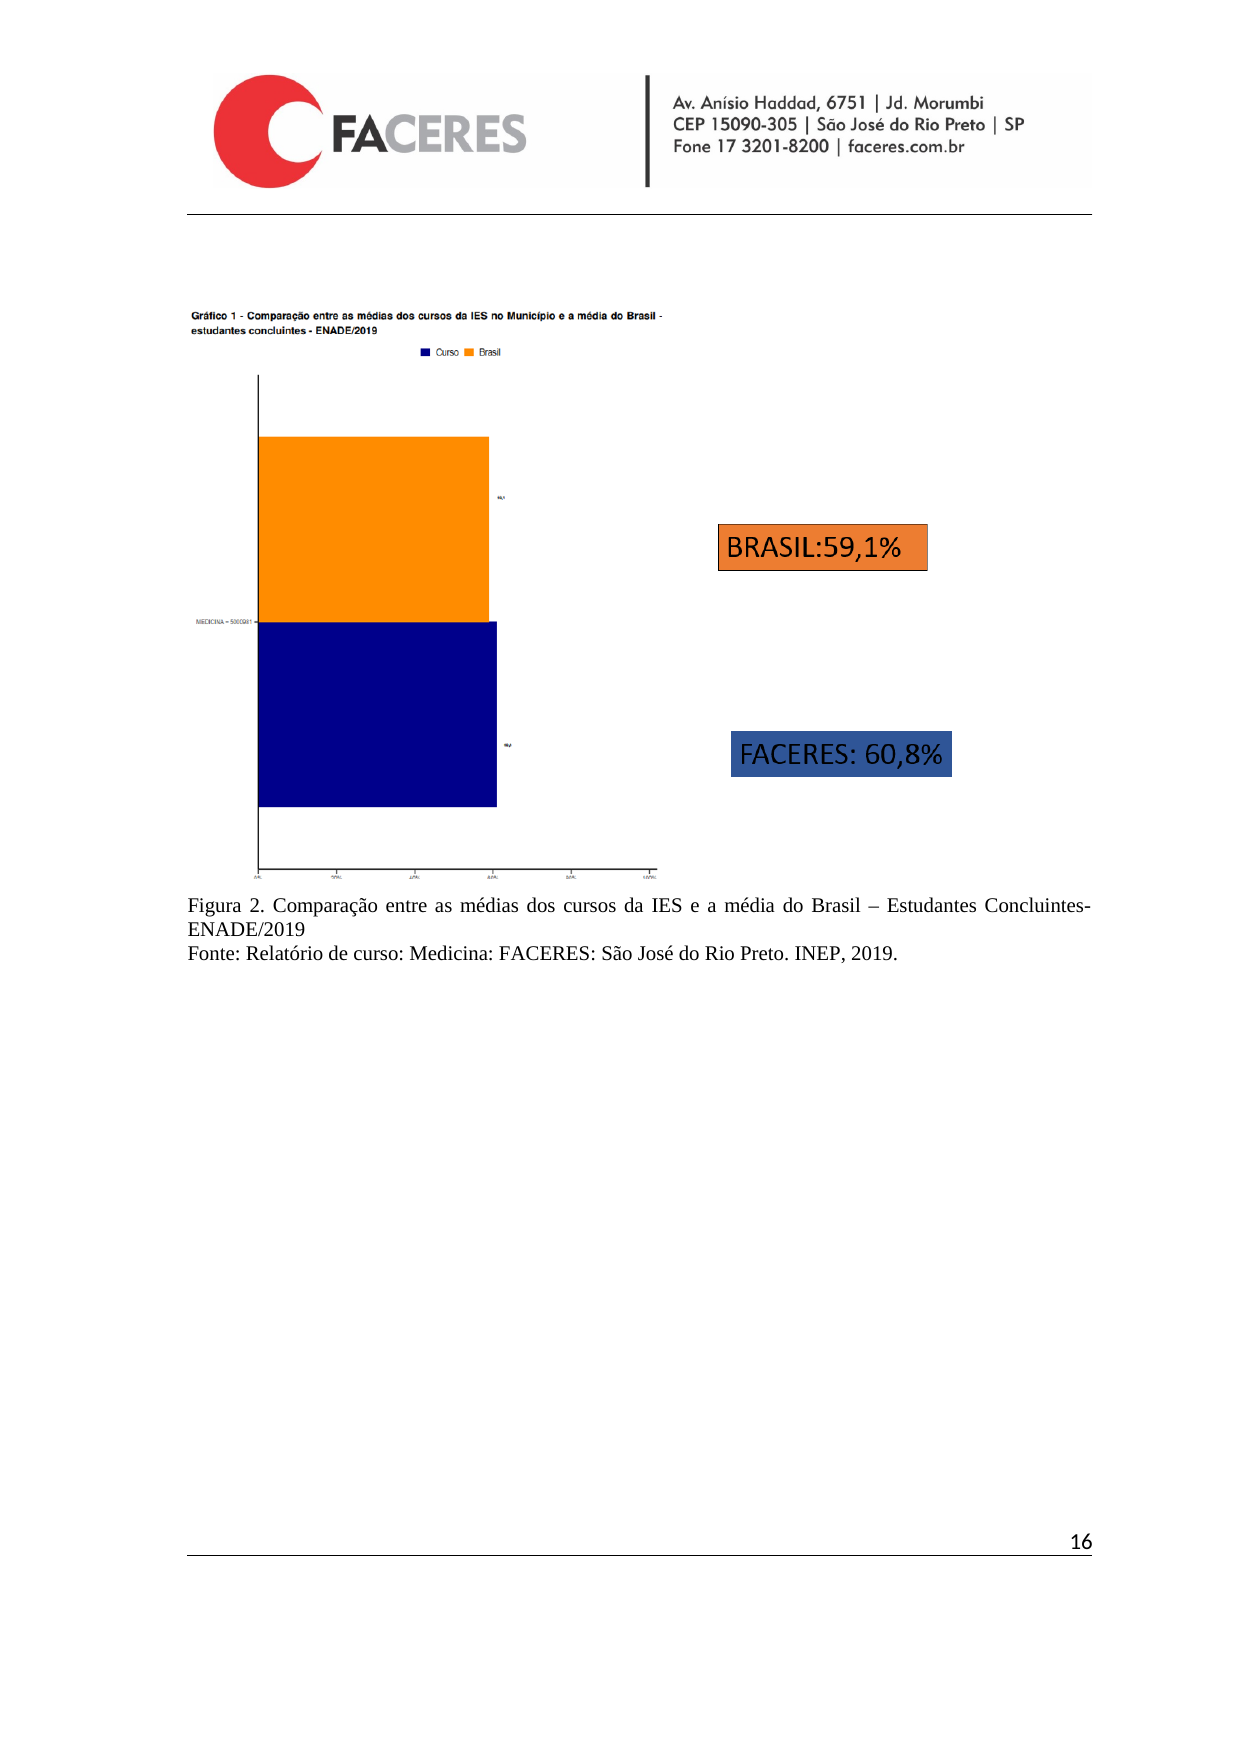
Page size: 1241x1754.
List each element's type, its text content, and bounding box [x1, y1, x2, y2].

text Figura 2. Comparação entre as médias dos cursos da IES e a média do Brasil – Estudantes Concluintes- ENADE/2019 [187, 893, 1092, 941]
picture [212, 73, 1093, 189]
text Fonte: Relatório de curso: Medicina: FACERES: São José do Rio Preto. INEP, 2019. [187, 941, 1092, 965]
picture [187, 308, 962, 879]
